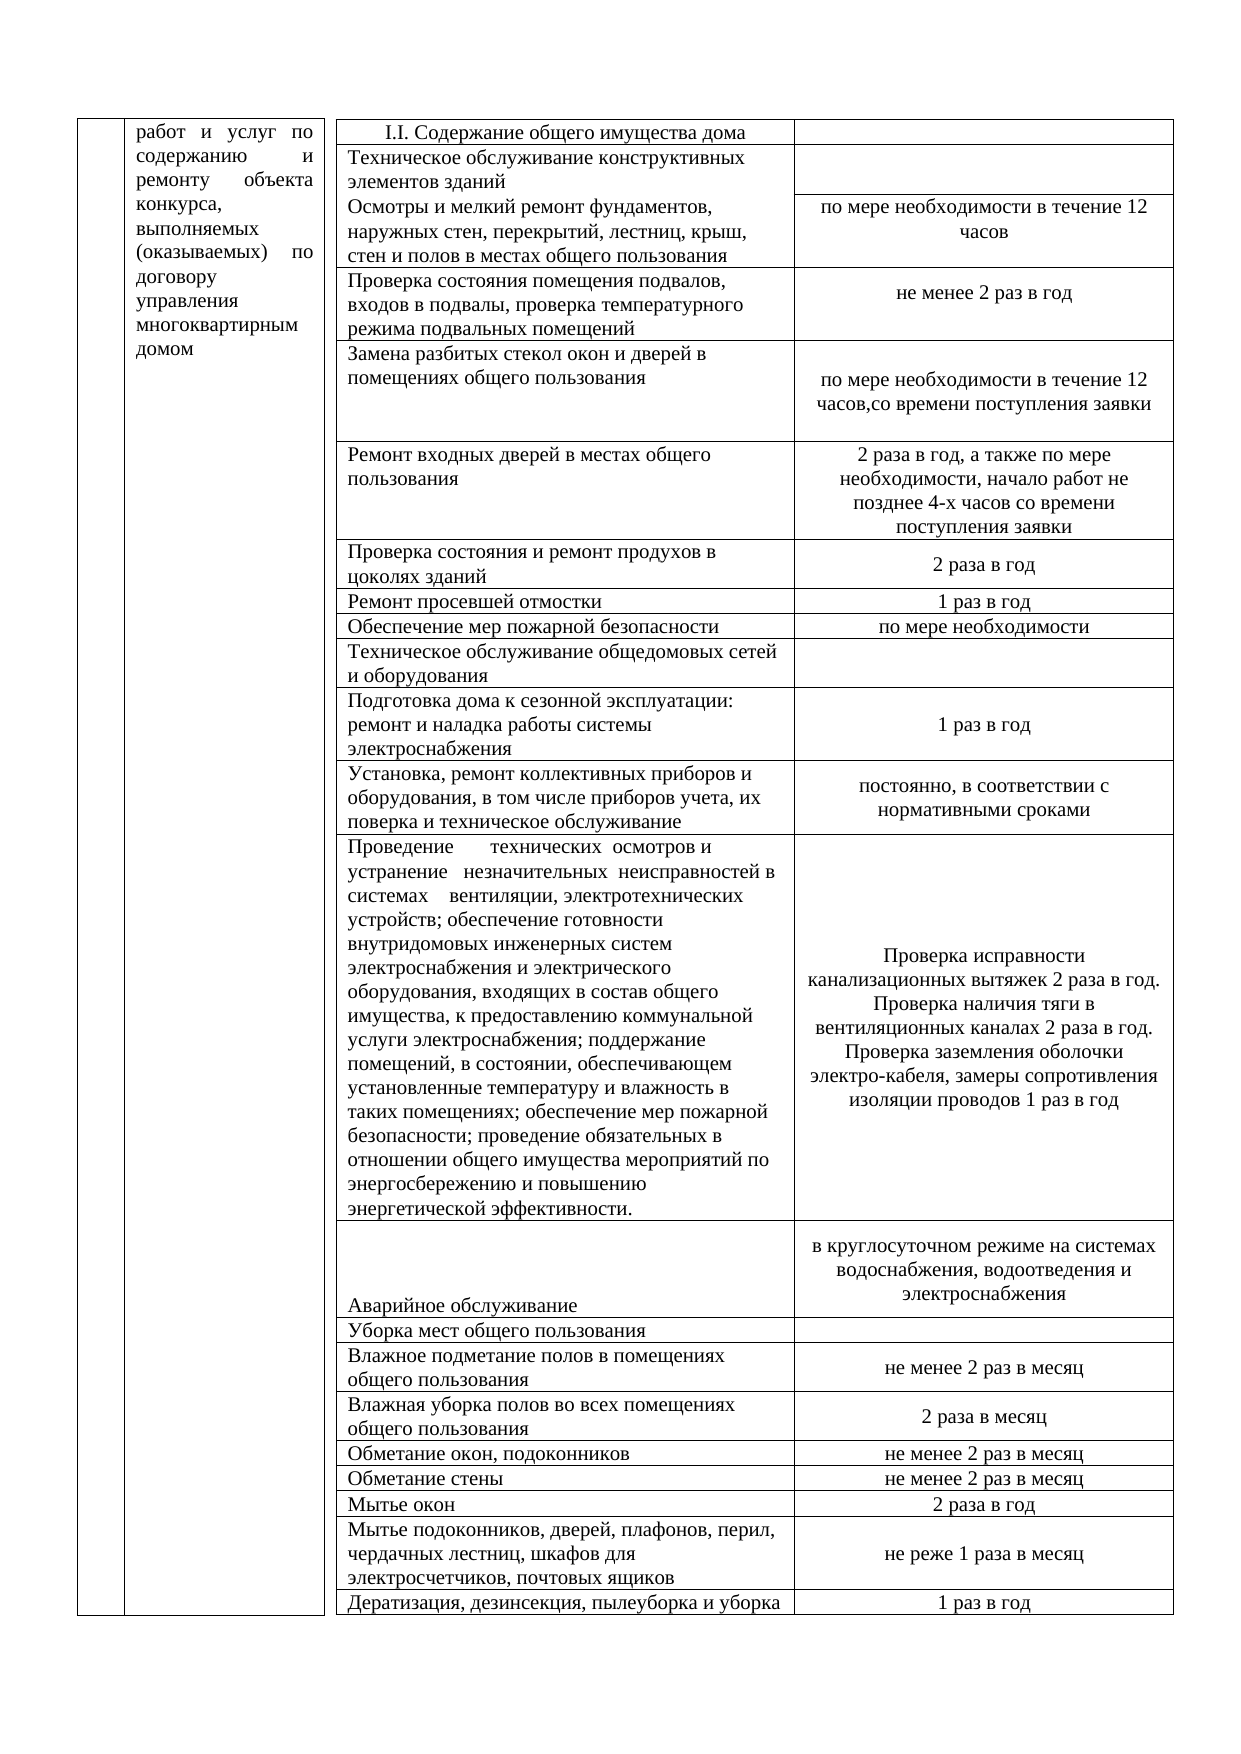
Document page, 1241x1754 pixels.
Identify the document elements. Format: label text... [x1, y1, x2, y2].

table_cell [125, 119, 324, 1615]
table_cell [325, 118, 1186, 1615]
table_cell 4 [78, 119, 124, 1615]
